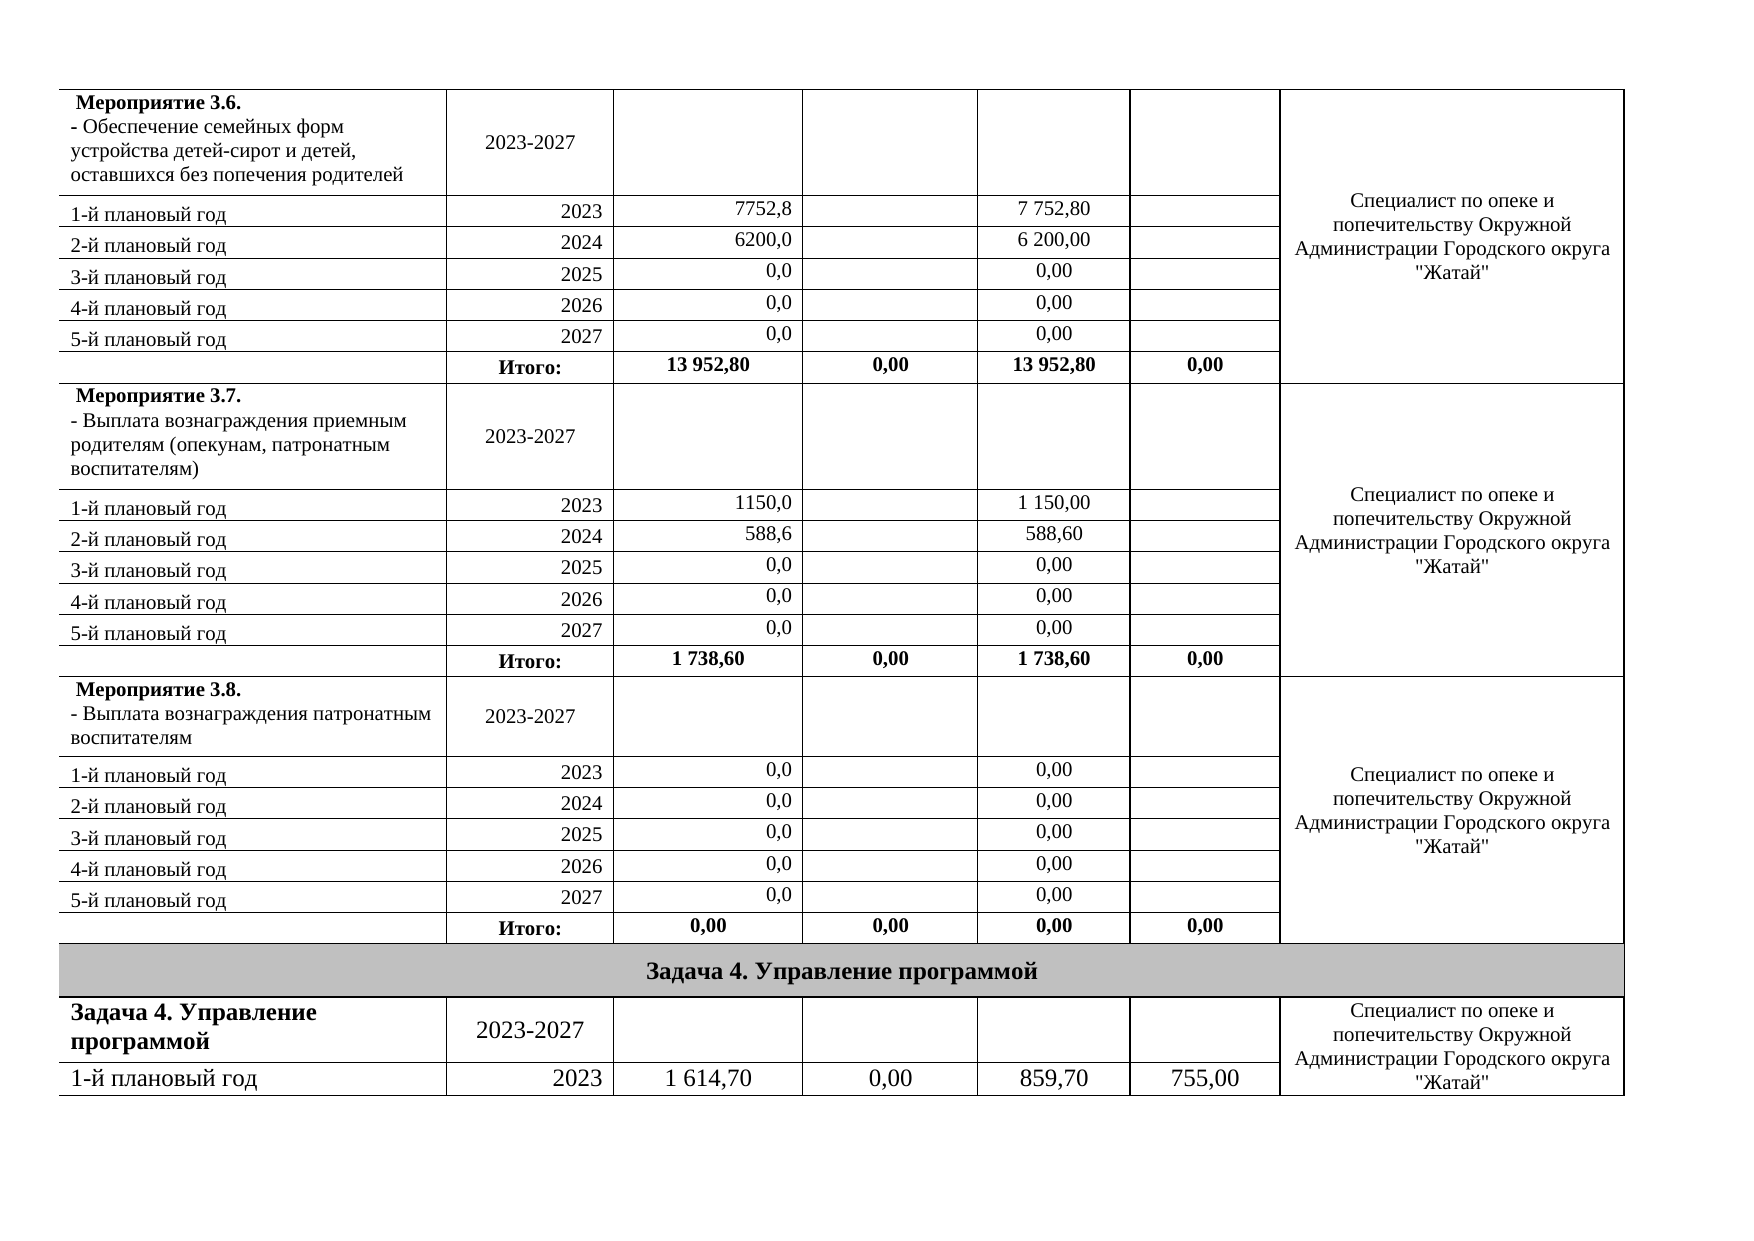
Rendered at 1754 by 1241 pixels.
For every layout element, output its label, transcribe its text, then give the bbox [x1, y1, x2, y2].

table_cell 0,0 [614, 788, 802, 818]
table_cell 0,0 [614, 259, 802, 289]
table_cell [1131, 384, 1279, 489]
table_cell 0,0 [614, 615, 802, 645]
table_cell 2026 [447, 290, 613, 320]
table_cell 2023 [447, 757, 613, 787]
table_cell 3-й плановый год [59, 819, 446, 849]
table_cell 2023-2027 [447, 90, 613, 195]
table_cell [1131, 998, 1279, 1062]
table_cell [803, 90, 977, 195]
table_cell [1131, 90, 1279, 195]
table_cell [803, 757, 977, 787]
table_cell 2023-2027 [447, 677, 613, 756]
table_cell 0,00 [803, 913, 977, 943]
table_cell 0,0 [614, 882, 802, 912]
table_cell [1281, 90, 1623, 382]
table_cell 2023-2027 [447, 384, 613, 489]
table_cell [803, 196, 977, 226]
table_cell [803, 290, 977, 320]
table_cell 2025 [447, 819, 613, 849]
table_cell [1131, 615, 1279, 645]
table_cell 2024 [447, 788, 613, 818]
table_cell [1131, 788, 1279, 818]
table_cell 2024 [447, 227, 613, 257]
table_cell 1-й плановый год [59, 490, 446, 520]
table_cell 7 752,80 [978, 196, 1129, 226]
table_cell Мероприятие 3.7. - Выплата вознаграждения приемным родителям (опекунам, патронатным воспитателям) [59, 384, 446, 489]
table_cell Специалист по опеке и попечительству Окружной Администрации Городского округа "Жатай" [1281, 998, 1623, 1095]
table_cell [1131, 584, 1279, 614]
table_cell [59, 352, 446, 382]
table_cell 0,0 [614, 819, 802, 849]
table_cell [614, 384, 802, 489]
table_cell 2027 [447, 321, 613, 351]
table_cell 13 952,80 [978, 352, 1129, 382]
table_cell Мероприятие 3.6. - Обеспечение семейных форм устройства детей-сирот и детей, оставшихся без попечения родителей [59, 90, 446, 195]
table_cell [614, 90, 802, 195]
table_cell 2023 [447, 1063, 613, 1095]
table_cell 1 614,70 [614, 1063, 802, 1095]
table_cell [803, 851, 977, 881]
table_cell 0,00 [978, 882, 1129, 912]
table_cell [1131, 321, 1279, 351]
table_cell 0,0 [614, 321, 802, 351]
table_cell 5-й плановый год [59, 615, 446, 645]
table_cell 2023 [447, 196, 613, 226]
table_cell 0,0 [614, 757, 802, 787]
table_cell [1131, 490, 1279, 520]
table_cell Специалист по опеке и попечительству Окружной Администрации Городского округа "Жатай" [1281, 384, 1623, 676]
table_cell 859,70 [978, 1063, 1129, 1095]
table_cell 0,0 [614, 584, 802, 614]
table_cell 0,00 [978, 757, 1129, 787]
table_cell [803, 227, 977, 257]
table_cell 2027 [447, 882, 613, 912]
table_cell Мероприятие 3.8. - Выплата вознаграждения патронатным воспитателям [59, 677, 446, 756]
table_cell 1 738,60 [614, 646, 802, 676]
table_cell 1-й плановый год [59, 1063, 446, 1095]
table_cell 4-й плановый год [59, 584, 446, 614]
table_cell 588,6 [614, 521, 802, 551]
table_cell 0,00 [803, 1063, 977, 1095]
table_cell 2026 [447, 584, 613, 614]
table_cell 0,0 [614, 851, 802, 881]
table_cell [59, 913, 446, 943]
table_cell 5-й плановый год [59, 882, 446, 912]
table_cell 0,00 [1131, 913, 1279, 943]
table_cell 0,00 [978, 851, 1129, 881]
table_cell [978, 384, 1129, 489]
table_cell 3-й плановый год [59, 259, 446, 289]
table_cell 0,00 [614, 913, 802, 943]
table_cell [803, 882, 977, 912]
table_cell Задача 4. Управление программой [59, 998, 446, 1062]
table_cell [803, 788, 977, 818]
table_cell [803, 321, 977, 351]
table_cell 2026 [447, 851, 613, 881]
table_cell 1-й плановый год [59, 196, 446, 226]
table_cell [1131, 552, 1279, 582]
table_cell 1150,0 [614, 490, 802, 520]
table_cell 0,00 [978, 615, 1129, 645]
table_cell 13 952,80 [614, 352, 802, 382]
table_cell 0,00 [1131, 352, 1279, 382]
table_cell [1131, 227, 1279, 257]
table_cell 6200,0 [614, 227, 802, 257]
table_cell [614, 998, 802, 1062]
table_cell 2024 [447, 521, 613, 551]
table_cell Специалист по опеке и попечительству Окружной Администрации Городского округа "Жатай" [1281, 677, 1623, 943]
table_cell 2-й плановый год [59, 521, 446, 551]
table_cell 0,0 [614, 290, 802, 320]
table_cell [1131, 882, 1279, 912]
table_cell 1 738,60 [978, 646, 1129, 676]
table_cell [59, 646, 446, 676]
table_cell Итого: [447, 913, 613, 943]
table_cell [614, 677, 802, 756]
table_cell 0,00 [978, 290, 1129, 320]
table_cell 1-й плановый год [59, 757, 446, 787]
table_cell [1131, 757, 1279, 787]
table_cell 2-й плановый год [59, 227, 446, 257]
table_cell 2023 [447, 490, 613, 520]
table_cell 0,00 [803, 352, 977, 382]
table_cell [1131, 290, 1279, 320]
table_cell [803, 552, 977, 582]
table_cell Итого: [447, 352, 613, 382]
table_cell [803, 677, 977, 756]
table_cell 2027 [447, 615, 613, 645]
table_cell 0,00 [978, 321, 1129, 351]
table_cell 0,00 [978, 259, 1129, 289]
table_cell [803, 490, 977, 520]
table_cell [1131, 521, 1279, 551]
table_cell 0,00 [978, 788, 1129, 818]
table_cell [1131, 196, 1279, 226]
table_cell 0,00 [1131, 646, 1279, 676]
table_cell [803, 615, 977, 645]
table_cell 0,00 [978, 819, 1129, 849]
table_cell 2-й плановый год [59, 788, 446, 818]
table_cell [978, 677, 1129, 756]
table_cell 4-й плановый год [59, 851, 446, 881]
table_cell [803, 521, 977, 551]
table_cell 588,60 [978, 521, 1129, 551]
table_cell 5-й плановый год [59, 321, 446, 351]
table_cell 0,0 [614, 552, 802, 582]
table_cell 0,00 [978, 552, 1129, 582]
table_cell 0,00 [978, 584, 1129, 614]
table_cell [1131, 851, 1279, 881]
table_cell 0,00 [803, 646, 977, 676]
table_cell 4-й плановый год [59, 290, 446, 320]
table_cell 6 200,00 [978, 227, 1129, 257]
table_cell Задача 4. Управление программой [59, 944, 1624, 996]
table_cell 3-й плановый год [59, 552, 446, 582]
table_cell [1131, 819, 1279, 849]
table_cell 755,00 [1131, 1063, 1279, 1095]
table_cell 1 150,00 [978, 490, 1129, 520]
table_cell [803, 259, 977, 289]
table_cell [978, 998, 1129, 1062]
table_cell 7752,8 [614, 196, 802, 226]
table_cell Итого: [447, 646, 613, 676]
table_cell [803, 998, 977, 1062]
table_cell [803, 584, 977, 614]
table_cell 2023-2027 [447, 998, 613, 1062]
table_cell [803, 819, 977, 849]
table_cell [978, 90, 1129, 195]
table_cell 2025 [447, 552, 613, 582]
table_cell 2025 [447, 259, 613, 289]
table_cell [1131, 259, 1279, 289]
table_cell [803, 384, 977, 489]
table_cell [1131, 677, 1279, 756]
table_cell 0,00 [978, 913, 1129, 943]
